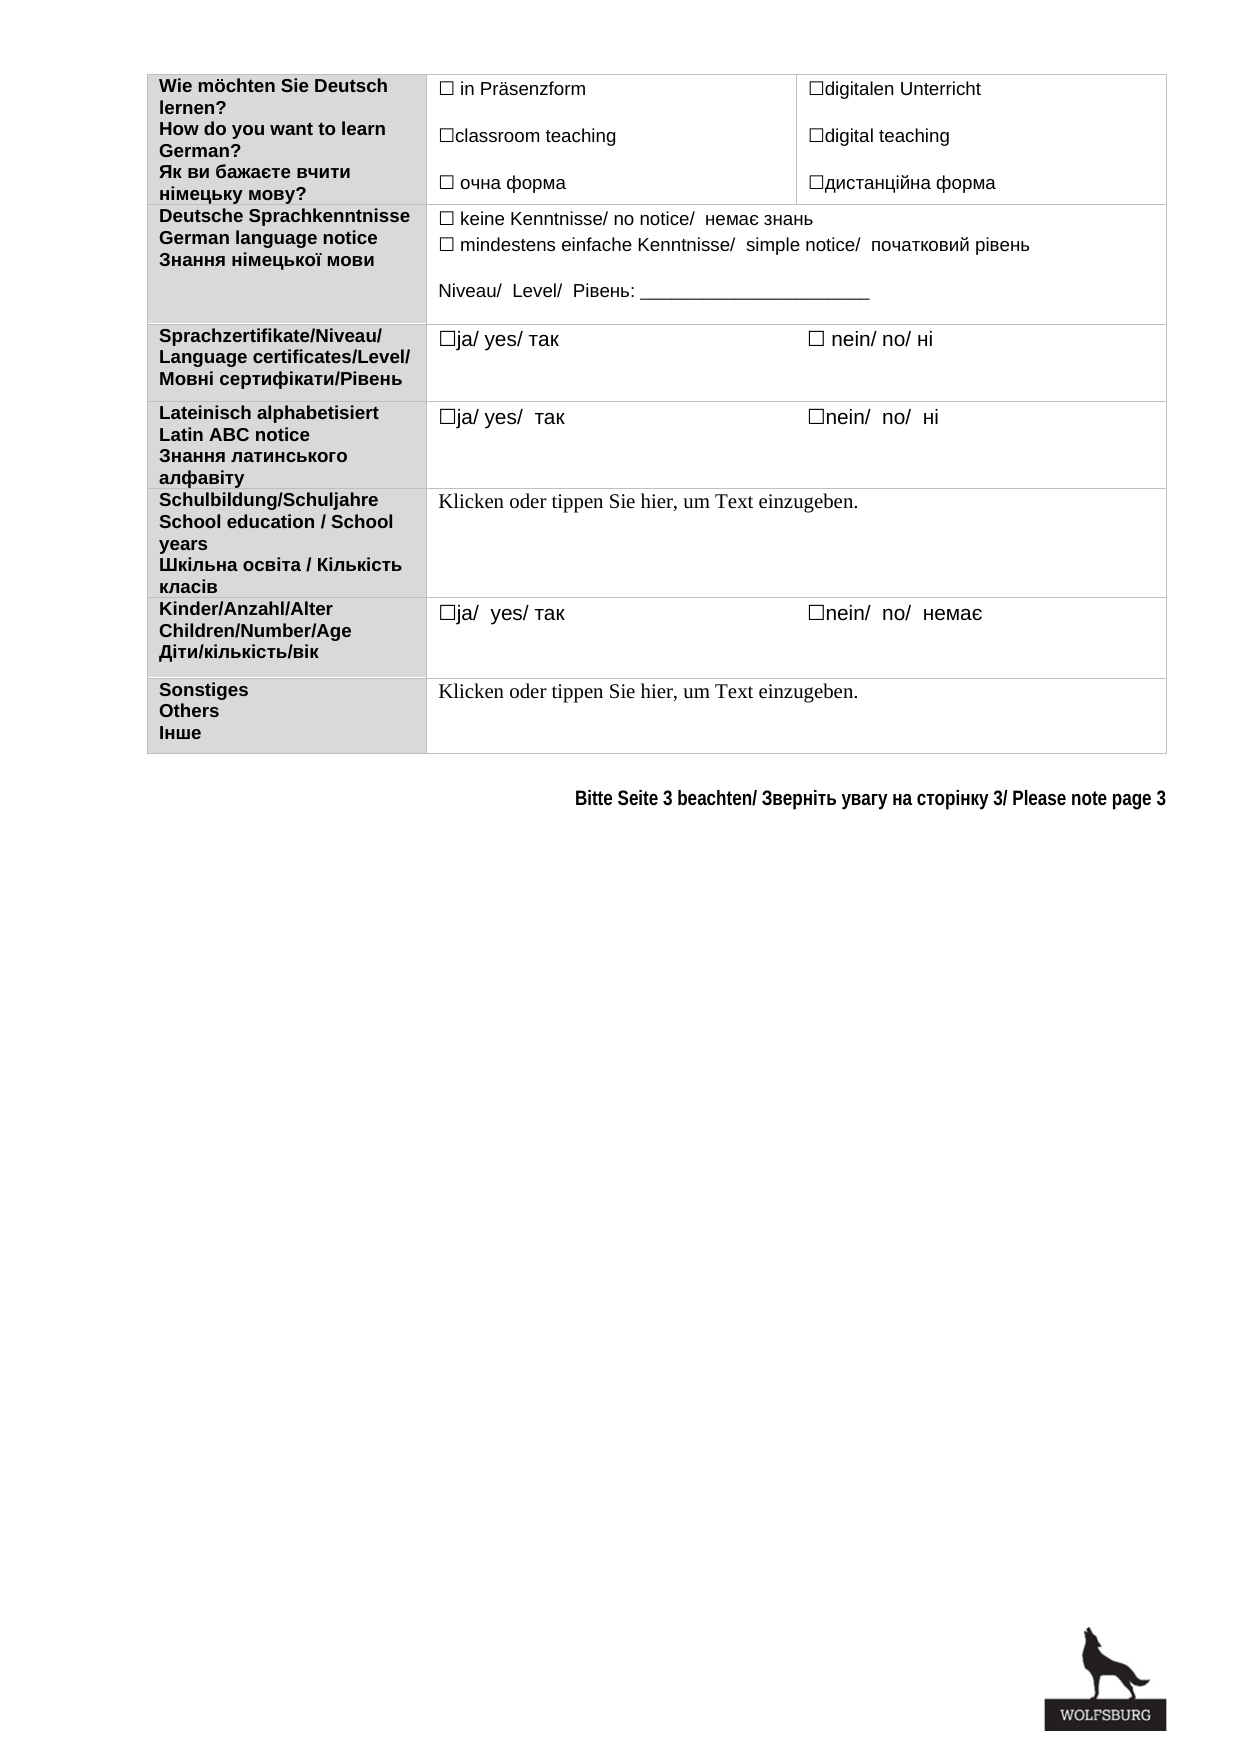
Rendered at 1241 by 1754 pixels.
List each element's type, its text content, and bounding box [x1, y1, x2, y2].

table_cell [427, 679, 1166, 753]
table_cell ja/ yes/ так nein/ no/ немає [427, 598, 1166, 677]
picture [1044, 1627, 1167, 1731]
table_cell Sonstiges Others Інше [148, 679, 426, 753]
table_cell Kinder/Anzahl/Alter Children/Number/Age Діти/кількість/вік [148, 598, 426, 677]
table_cell Lateinisch alphabetisiert Latin ABC notice Знання латинського алфавіту [148, 402, 426, 488]
table_cell ja/ yes/ так nein/ no/ ні [427, 325, 1166, 401]
table_cell Wie möchten Sie Deutsch lernen? How do you want to learn German? Як ви бажаєте вчити німецьку мову? [148, 75, 426, 204]
table_cell ja/ yes/ так nein/ no/ ні [427, 402, 1166, 488]
text Bitte Seite 3 beachten/ Зверніть увагу на сторінку 3/ Please note page 3 [148, 754, 1166, 810]
table_cell keine Kenntnisse/ no notice/ немає знань mindestens einfache Kenntnisse/ simple notice/ початковий рівень Niveau/ Level/ Рівень: [427, 205, 1166, 323]
table_cell digitalen Unterricht digital teaching дистанційна форма [797, 75, 1166, 204]
table_cell Schulbildung/Schuljahre School education / School years Шкільна освіта / Кількість класів [148, 489, 426, 597]
table_cell Sprachzertifikate/Niveau/ Language certificates/Level/ Мовні сертифікати/Рівень [148, 325, 426, 401]
table_cell Deutsche Sprachkenntnisse German language notice Знання німецької мови [148, 205, 426, 323]
table_cell in Präsenzform classroom teaching очна форма [427, 75, 796, 204]
